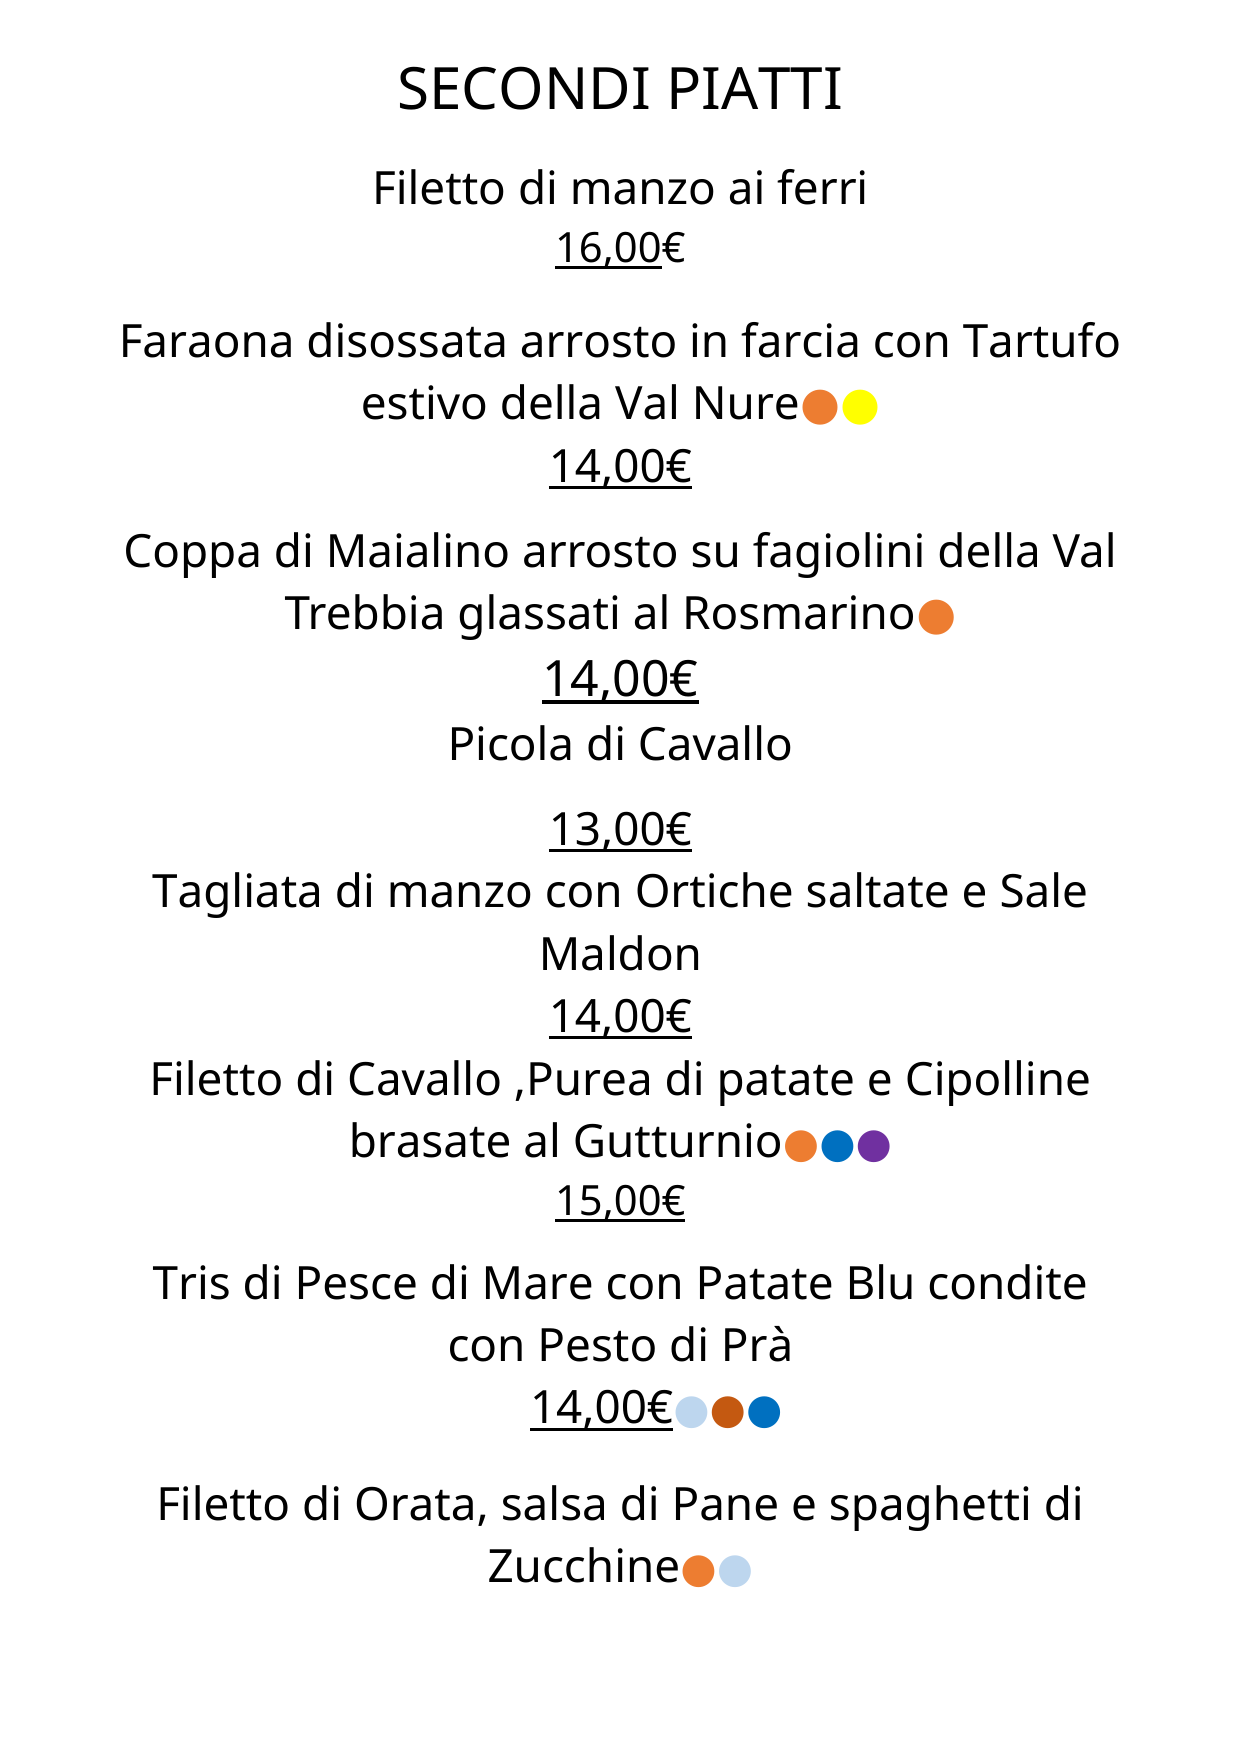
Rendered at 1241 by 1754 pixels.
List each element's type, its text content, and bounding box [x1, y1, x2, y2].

text Filetto di manzo ai ferri [118, 155, 1122, 218]
text SECONDI PIATTI [118, 47, 1122, 127]
text 14,00€ [118, 433, 1122, 496]
text 14,00€ [118, 983, 1122, 1046]
text Tagliata di manzo con Ortiche saltate e Sale Maldon [118, 859, 1122, 983]
text 13,00€ [118, 796, 1122, 859]
text 14,00€ [118, 643, 1122, 711]
text 15,00€ [118, 1171, 1122, 1227]
text Faraona disossata arrosto in farcia con Tartufo estivo della Val Nure●● [118, 308, 1122, 433]
text 14,00€●●● [118, 1375, 1122, 1437]
text Picola di Cavallo [118, 711, 1122, 774]
text Filetto di Orata, salsa di Pane e spaghetti di Zucchine●● [118, 1471, 1122, 1596]
text Filetto di Cavallo ,Purea di patate e Cipolline brasate al Gutturnio●●● [118, 1046, 1122, 1171]
text 16,00€ [118, 218, 1122, 274]
text Tris di Pesce di Mare con Patate Blu condite con Pesto di Prà [118, 1250, 1122, 1375]
subtitle Coppa di Maialino arrosto su fagiolini della Val Trebbia glassati al Rosmarino● [118, 518, 1122, 643]
